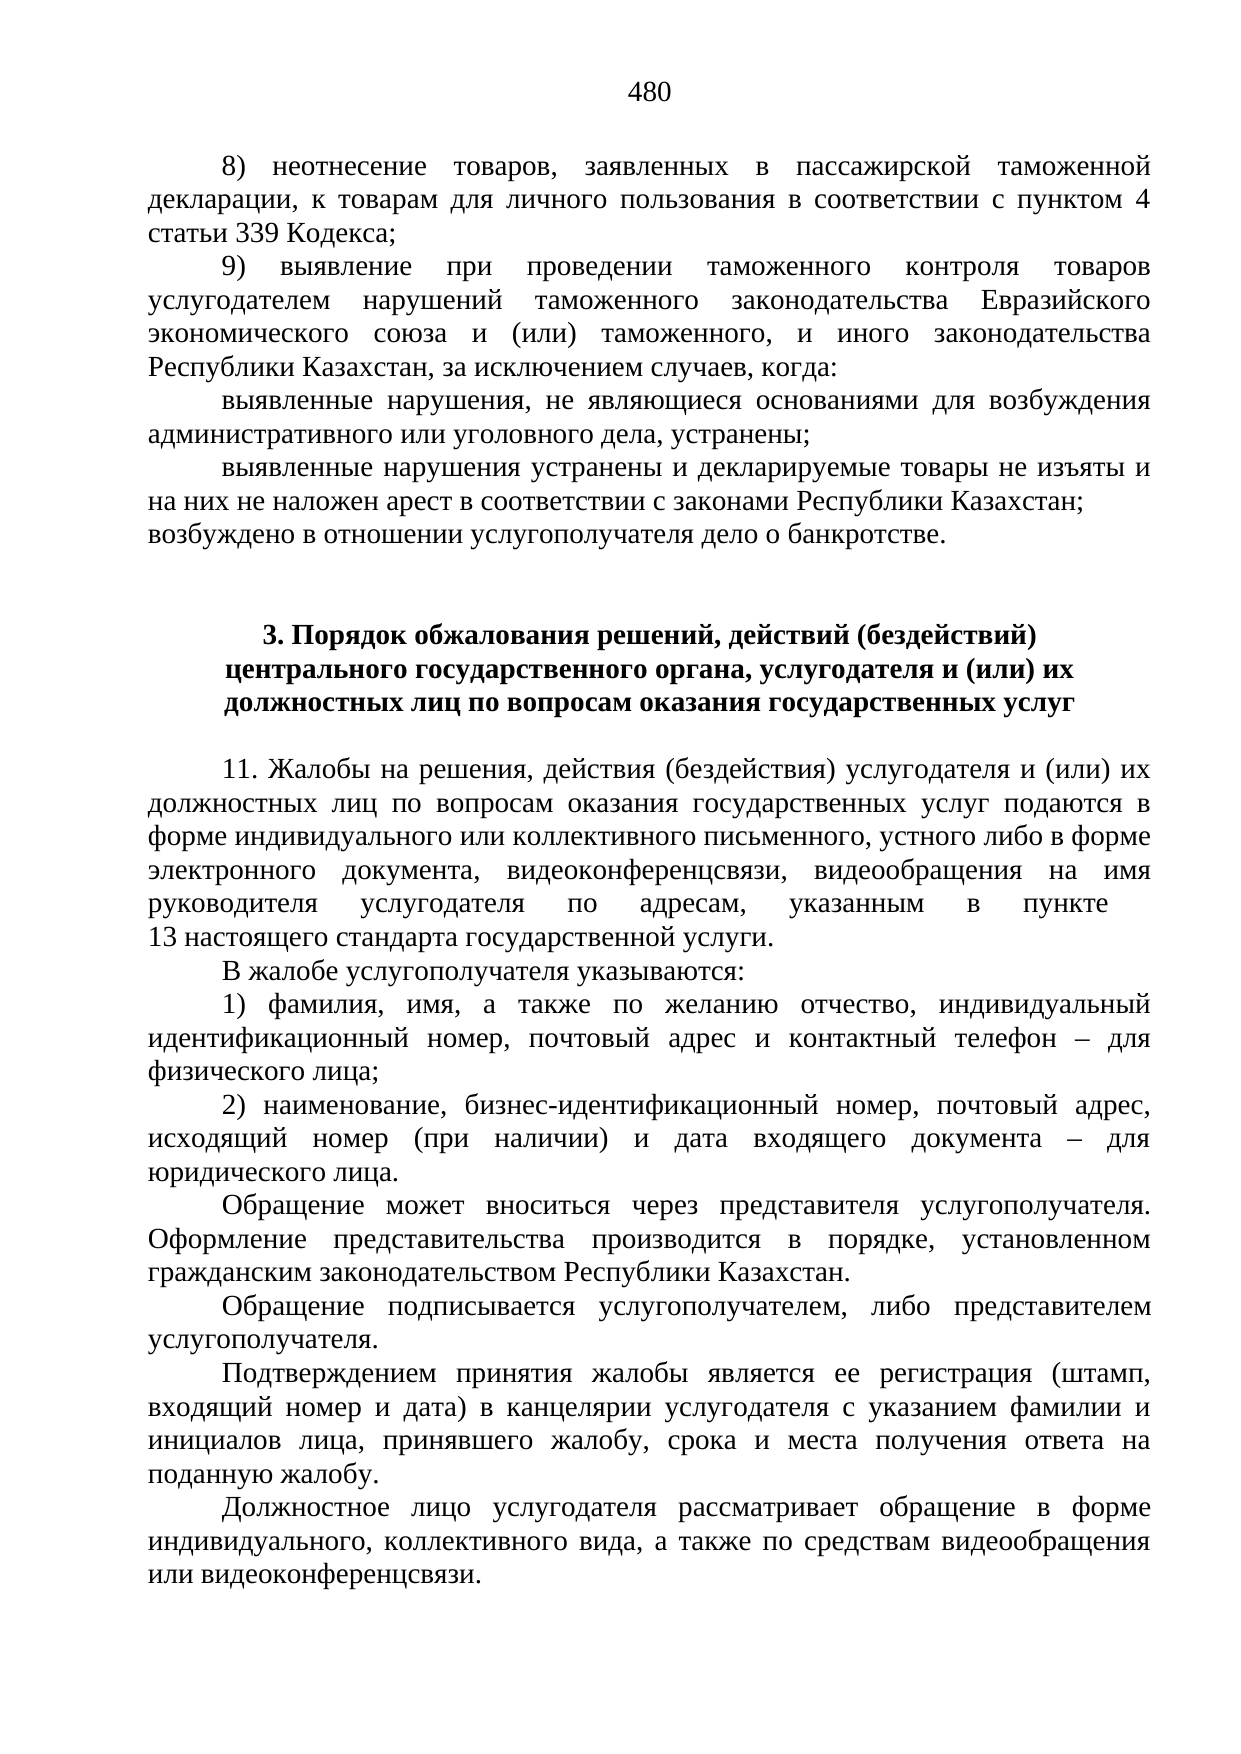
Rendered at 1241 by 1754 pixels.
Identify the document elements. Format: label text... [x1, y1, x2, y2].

text 3. Порядок обжалования решений, действий (бездействий) [148, 617, 1152, 651]
text 8) неотнесение товаров, заявленных в пассажирской таможенной декларации, к товарам для личного пользования в соответствии с пунктом 4 статьи 339 Кодекса; [148, 148, 1152, 248]
text возбуждено в отношении услугополучателя дело о банкротстве. [148, 517, 1152, 550]
text 9) выявление при проведении таможенного контроля товаров услугодателем нарушений таможенного законодательства Евразийского экономического союза и (или) таможенного, и иного законодательства Республики Казахстан, за исключением случаев, когда: [148, 248, 1152, 382]
text Обращение подписывается услугополучателем, либо представителем услугополучателя. [148, 1288, 1152, 1355]
text Обращение может вноситься через представителя услугополучателя. Оформление представительства производится в порядке, установленном гражданским законодательством Республики Казахстан. [148, 1187, 1152, 1288]
text 2) наименование, бизнес-идентификационный номер, почтовый адрес, исходящий номер (при наличии) и дата входящего документа – для юридического лица. [148, 1087, 1152, 1187]
text должностных лиц по вопросам оказания государственных услуг [148, 684, 1152, 718]
text выявленные нарушения устранены и декларируемые товары не изъяты и на них не наложен арест в соответствии с законами Республики Казахстан; [148, 449, 1152, 517]
text Должностное лицо услугодателя рассматривает обращение в форме индивидуального, коллективного вида, а также по средствам видеообращения или видеоконференцсвязи. [148, 1489, 1152, 1590]
text центрального государственного органа, услугодателя и (или) их [148, 651, 1152, 684]
text Подтверждением принятия жалобы является ее регистрация (штамп, входящий номер и дата) в канцелярии услугодателя с указанием фамилии и инициалов лица, принявшего жалобу, срока и места получения ответа на поданную жалобу. [148, 1355, 1152, 1489]
text 11. Жалобы на решения, действия (бездействия) услугодателя и (или) их должностных лиц по вопросам оказания государственных услуг подаются в форме индивидуального или коллективного письменного, устного либо в форме электронного документа, видеоконференцсвязи, видеообращения на имя руководителя услугодателя по адресам, указанным в пункте 13 настоящего стандарта государственной услуги. [148, 751, 1152, 953]
text 1) фамилия, имя, а также по желанию отчество, индивидуальный идентификационный номер, почтовый адрес и контактный телефон – для физического лица; [148, 986, 1152, 1087]
text В жалобе услугополучателя указываются: [148, 953, 1152, 986]
text выявленные нарушения, не являющиеся основаниями для возбуждения административного или уголовного дела, устранены; [148, 382, 1152, 449]
